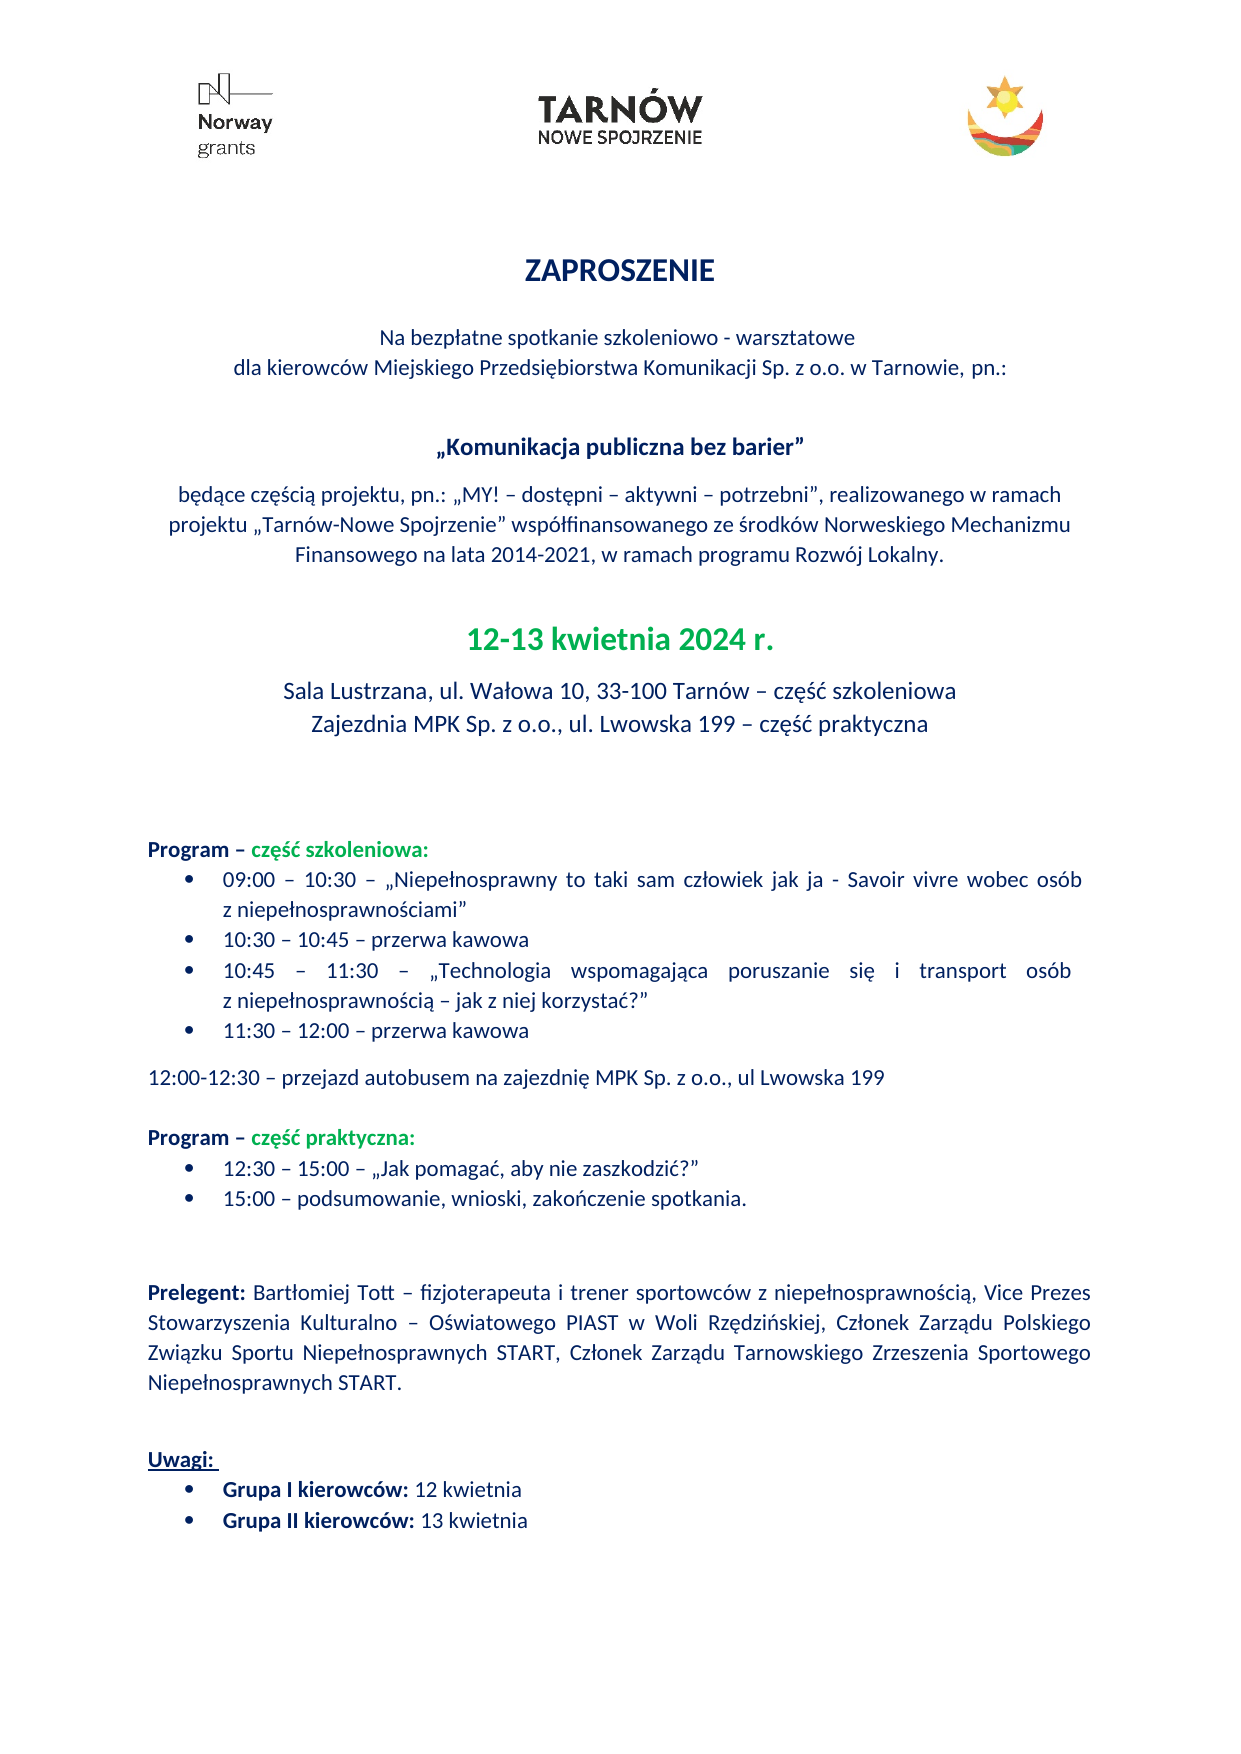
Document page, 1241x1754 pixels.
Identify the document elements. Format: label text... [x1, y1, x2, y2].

text Na bezpłatne spotkanie szkoleniowo - warsztatowe dla kierowców Miejskiego Przedsiębiorstwa Komunikacji Sp. z o.o. w Tarnowie, pn.: [148, 323, 1092, 382]
text 12:00-12:30 – przejazd autobusem na zajezdnię MPK Sp. z o.o., ul Lwowska 199 [148, 1063, 1092, 1091]
text Program – część praktyczna: [148, 1123, 1092, 1151]
text Prelegent: Bartłomiej Tott – fizjoterapeuta i trener sportowców z niepełnosprawnością, Vice Prezes Stowarzyszenia Kulturalno – Oświatowego PIAST w Woli Rzędzińskiej, Członek Zarządu Polskiego Związku Sportu Niepełnosprawnych START, Członek Zarządu Tarnowskiego Zrzeszenia Sportowego Niepełnosprawnych START. [148, 1278, 1092, 1396]
list Grupa I kierowców: 12 kwietnia [185, 1476, 1092, 1503]
text Uwagi: [148, 1445, 1092, 1473]
list 12:30 – 15:00 – „Jak pomagać, aby nie zaszkodzić?” [185, 1154, 1092, 1182]
list 10:30 – 10:45 – przerwa kawowa [185, 926, 1092, 953]
text „Komunikacja publiczna bez barier” [148, 431, 1092, 461]
list 11:30 – 12:00 – przerwa kawowa [185, 1016, 1092, 1044]
text Zajezdnia MPK Sp. z o.o., ul. Lwowska 199 – część praktyczna [148, 708, 1092, 739]
list 09:00 – 10:30 – „Niepełnosprawny to taki sam człowiek jak ja - Savoir vivre wobec osób z niepełnosprawnościami” [185, 865, 1092, 923]
picture [162, 47, 1078, 184]
list Grupa II kierowców: 13 kwietnia [185, 1506, 1092, 1534]
text ZAPROSZENIE [148, 249, 1092, 290]
text będące częścią projektu, pn.: „MY! – dostępni – aktywni – potrzebni”, realizowanego w ramach projektu „Tarnów-Nowe Spojrzenie” współfinansowanego ze środków Norweskiego Mechanizmu Finansowego na lata 2014-2021, w ramach programu Rozwój Lokalny. [148, 480, 1092, 569]
text Program – część szkoleniowa: [148, 835, 1092, 863]
list 15:00 – podsumowanie, wnioski, zakończenie spotkania. [185, 1184, 1092, 1212]
text Sala Lustrzana, ul. Wałowa 10, 33-100 Tarnów – część szkoleniowa [148, 675, 1092, 706]
list 10:45 – 11:30 – „Technologia wspomagająca poruszanie się i transport osób z niepełnosprawnością – jak z niej korzystać?” [185, 956, 1092, 1014]
text 12-13 kwietnia 2024 r. [148, 618, 1092, 658]
